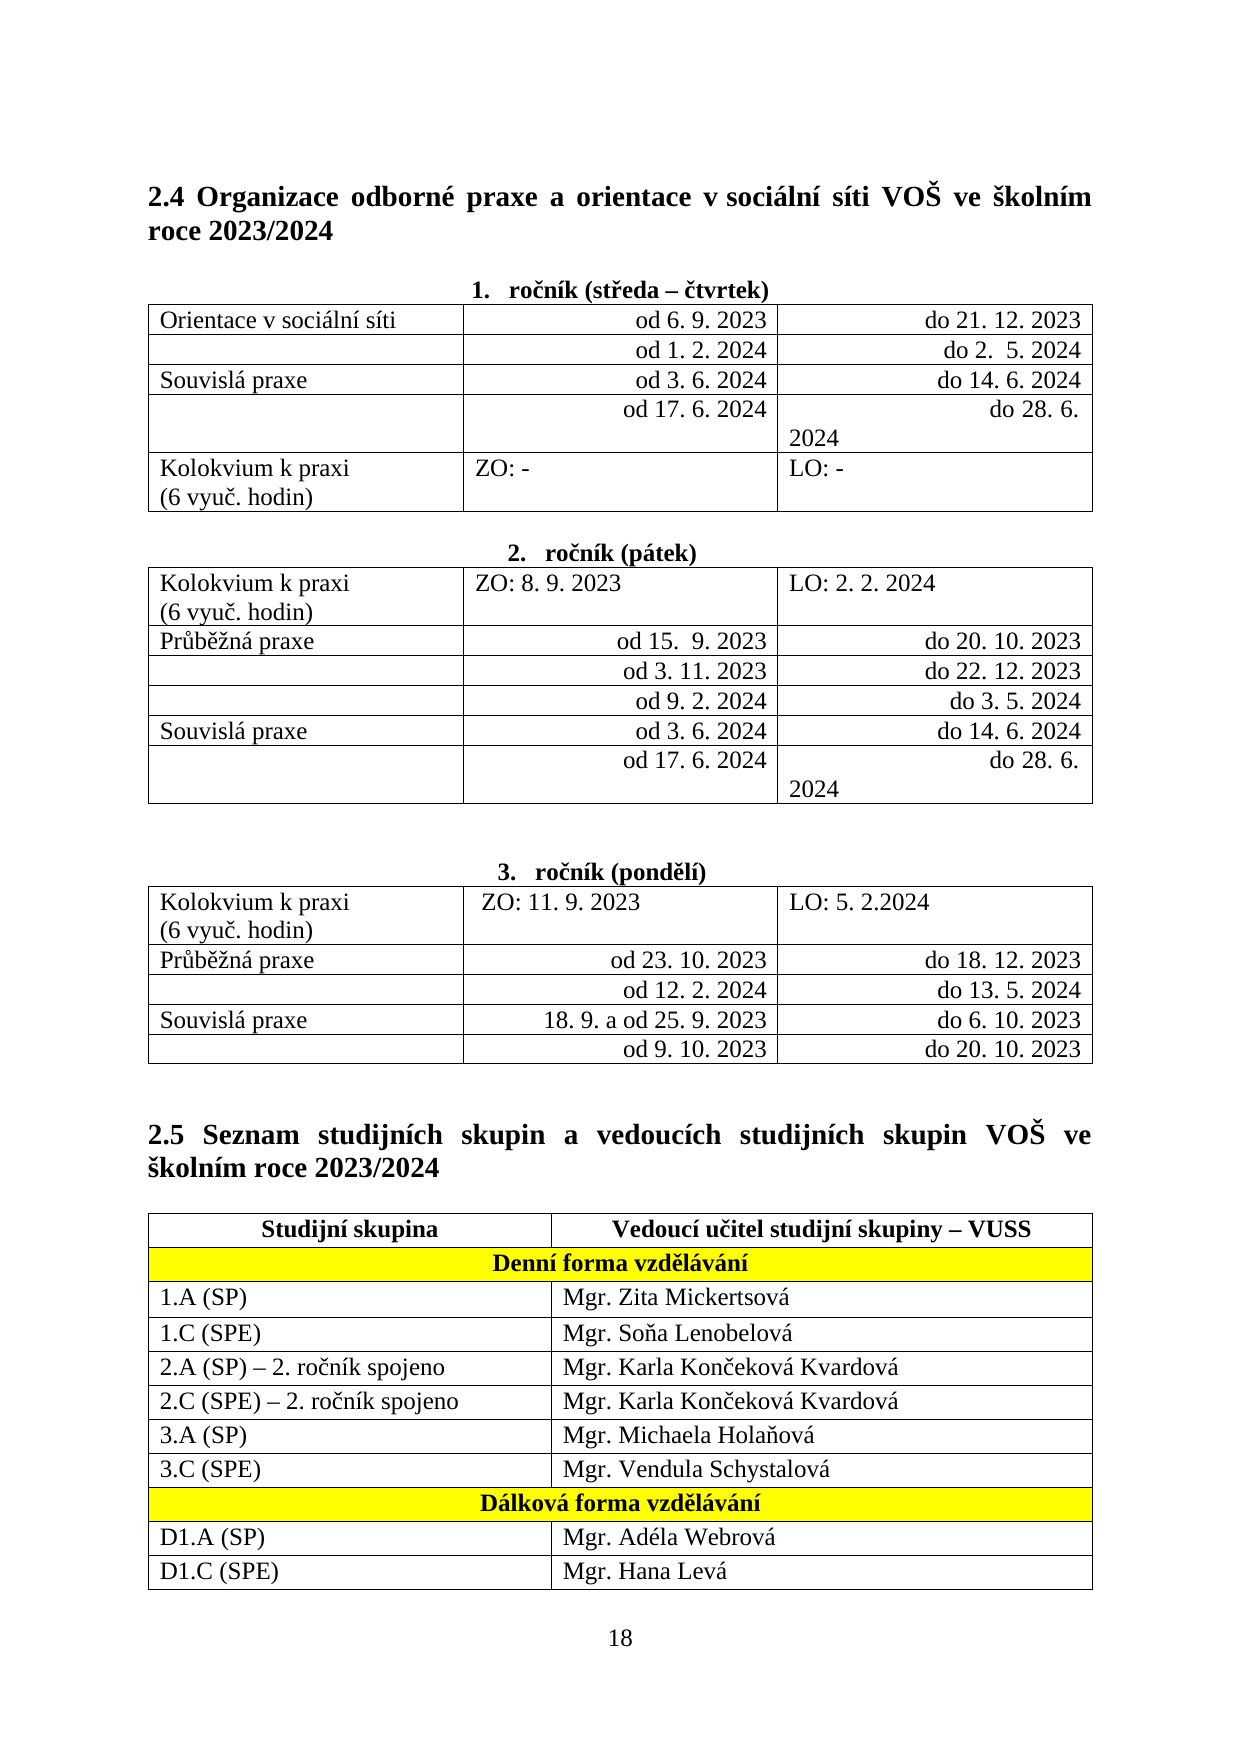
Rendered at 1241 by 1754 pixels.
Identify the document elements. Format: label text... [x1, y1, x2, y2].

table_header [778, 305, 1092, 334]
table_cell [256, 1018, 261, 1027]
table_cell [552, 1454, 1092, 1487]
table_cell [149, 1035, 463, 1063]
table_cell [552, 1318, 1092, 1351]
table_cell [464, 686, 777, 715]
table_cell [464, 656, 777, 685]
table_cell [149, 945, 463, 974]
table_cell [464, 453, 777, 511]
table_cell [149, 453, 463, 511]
list ročník (středa – čtvrtek) [148, 275, 1092, 304]
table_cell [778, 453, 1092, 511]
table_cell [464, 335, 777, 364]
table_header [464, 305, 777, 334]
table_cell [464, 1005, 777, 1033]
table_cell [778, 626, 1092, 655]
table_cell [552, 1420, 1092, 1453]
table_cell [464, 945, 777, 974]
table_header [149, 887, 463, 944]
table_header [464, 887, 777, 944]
subtitle 2.5 Seznam studijních skupin a vedoucích studijních skupin VOŠ ve školním roce 2023/2024 [148, 1117, 1092, 1184]
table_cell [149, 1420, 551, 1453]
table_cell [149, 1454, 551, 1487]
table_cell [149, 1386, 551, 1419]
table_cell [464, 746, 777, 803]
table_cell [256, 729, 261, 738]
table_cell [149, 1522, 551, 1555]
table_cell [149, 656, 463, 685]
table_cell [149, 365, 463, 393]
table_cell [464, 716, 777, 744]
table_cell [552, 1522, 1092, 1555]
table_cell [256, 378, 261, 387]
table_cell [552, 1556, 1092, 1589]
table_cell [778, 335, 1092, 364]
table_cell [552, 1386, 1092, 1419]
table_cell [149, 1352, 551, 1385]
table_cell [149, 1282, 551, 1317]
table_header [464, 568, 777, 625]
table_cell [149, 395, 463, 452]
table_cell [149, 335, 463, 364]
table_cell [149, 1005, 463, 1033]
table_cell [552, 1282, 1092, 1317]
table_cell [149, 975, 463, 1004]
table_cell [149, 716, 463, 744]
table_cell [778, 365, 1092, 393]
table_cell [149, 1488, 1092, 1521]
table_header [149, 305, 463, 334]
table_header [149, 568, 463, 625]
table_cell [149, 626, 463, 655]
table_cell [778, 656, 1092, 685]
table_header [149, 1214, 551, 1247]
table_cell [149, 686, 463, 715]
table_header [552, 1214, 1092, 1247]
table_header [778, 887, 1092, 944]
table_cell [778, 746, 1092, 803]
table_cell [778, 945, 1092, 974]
list ročník (pátek) [111, 538, 1092, 567]
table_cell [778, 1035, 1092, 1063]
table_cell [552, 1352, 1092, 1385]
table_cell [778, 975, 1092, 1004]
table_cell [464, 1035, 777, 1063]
subtitle 2.4 Organizace odborné praxe a orientace v sociální síti VOŠ ve školním roce 2023/2024 [148, 179, 1092, 247]
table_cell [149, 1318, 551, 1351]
list ročník (pondělí) [111, 857, 1092, 886]
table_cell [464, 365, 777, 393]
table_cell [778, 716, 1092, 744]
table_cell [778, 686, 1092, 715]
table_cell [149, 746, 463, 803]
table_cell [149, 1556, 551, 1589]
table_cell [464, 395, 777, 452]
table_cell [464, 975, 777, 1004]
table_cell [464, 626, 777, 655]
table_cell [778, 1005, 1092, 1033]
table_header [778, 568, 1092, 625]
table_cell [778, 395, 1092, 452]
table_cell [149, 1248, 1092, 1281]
